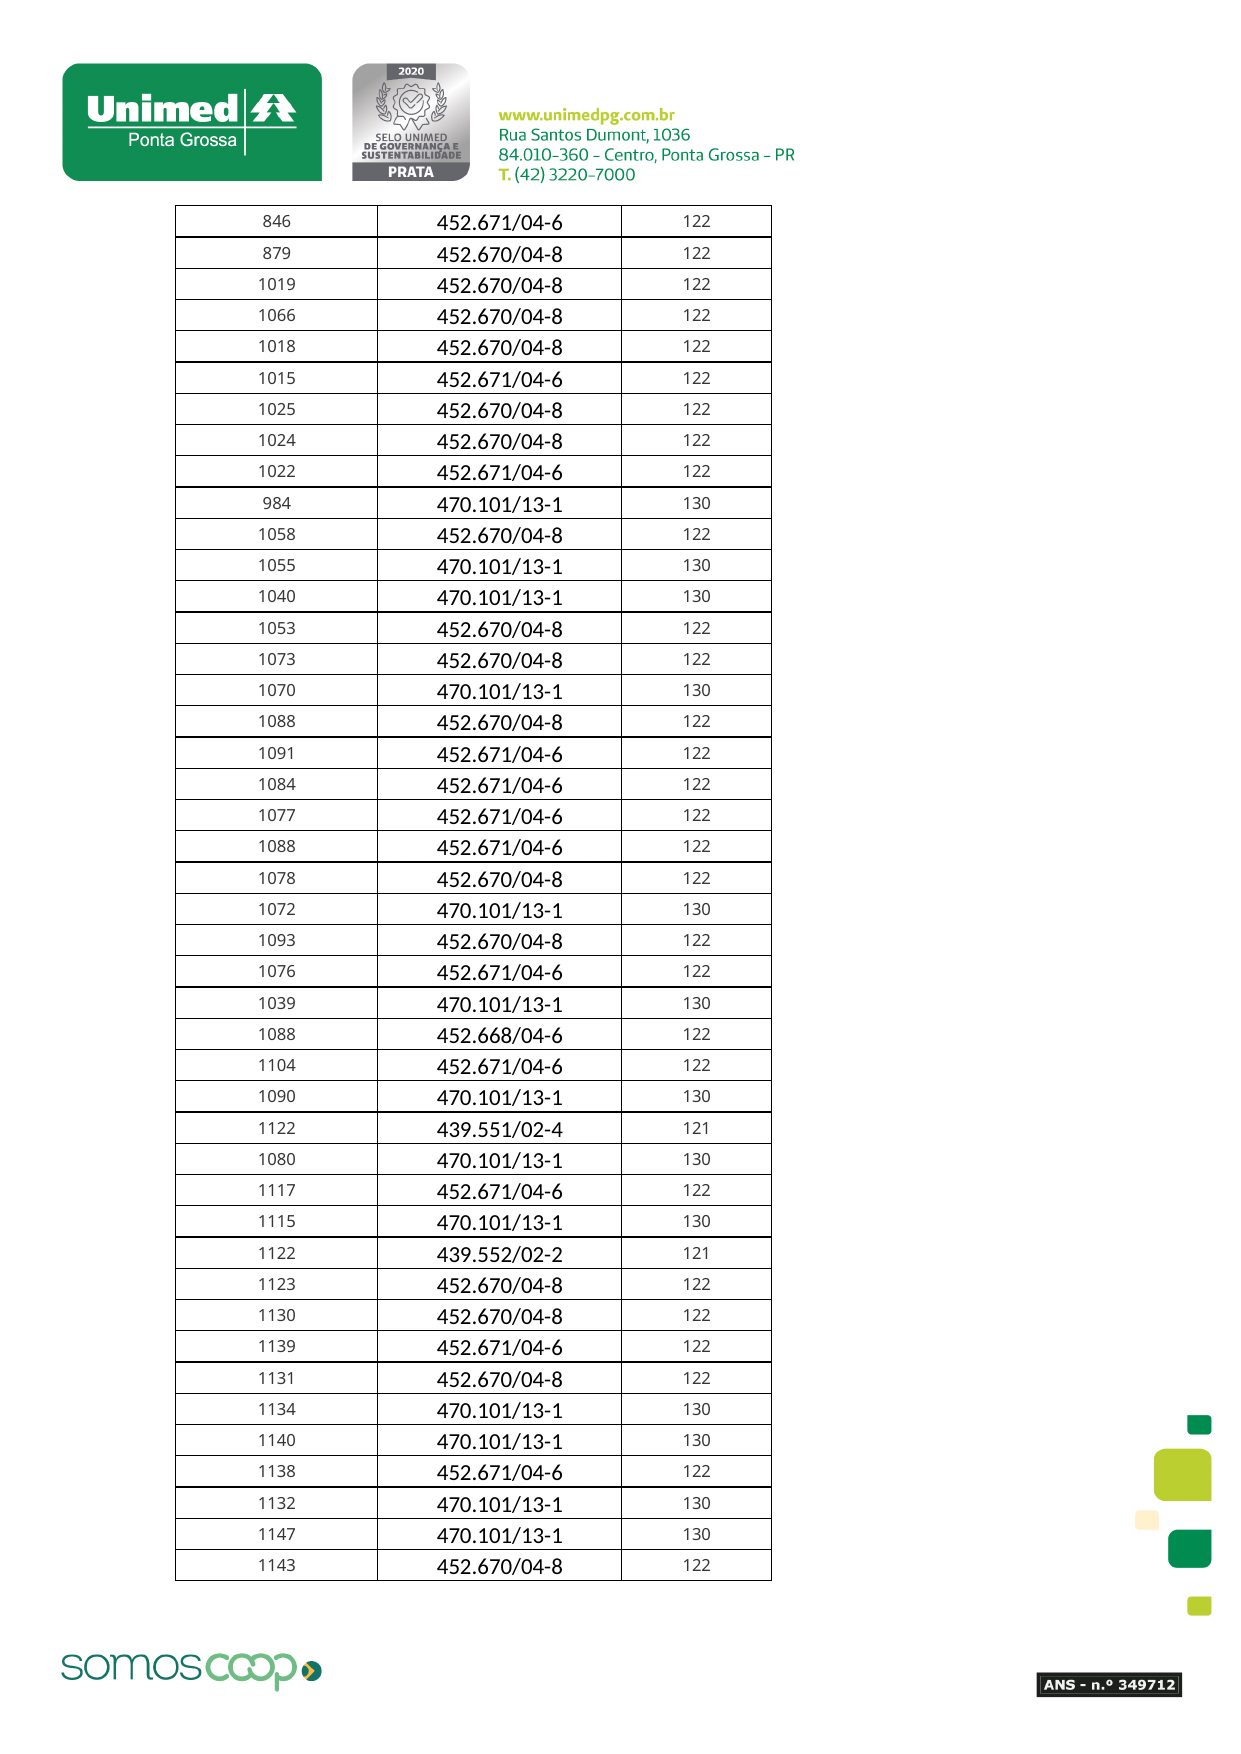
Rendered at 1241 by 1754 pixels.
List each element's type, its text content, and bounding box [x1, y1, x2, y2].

table_cell 452.670/04-8 [378, 394, 621, 424]
table_cell 452.671/04-6 [378, 956, 621, 986]
table_cell 470.101/13-1 [378, 675, 621, 705]
table_cell 122 [622, 613, 771, 643]
table_cell 1122 [176, 1238, 377, 1268]
table_cell 122 [622, 863, 771, 893]
table_cell 1053 [176, 613, 377, 643]
table_cell 122 [622, 206, 771, 236]
table_cell 130 [622, 1394, 771, 1424]
table_cell 130 [622, 1519, 771, 1549]
table_cell 452.670/04-8 [378, 706, 621, 736]
table_cell 1139 [176, 1331, 377, 1361]
table_cell 846 [176, 206, 377, 236]
table_cell 130 [622, 1425, 771, 1455]
table_cell 122 [622, 1300, 771, 1330]
table_cell 452.670/04-8 [378, 1269, 621, 1299]
table_cell 1058 [176, 519, 377, 549]
table_cell 130 [622, 1206, 771, 1236]
table_cell 122 [622, 363, 771, 393]
table_cell 122 [622, 956, 771, 986]
table_cell 130 [622, 894, 771, 924]
table_cell 470.101/13-1 [378, 1488, 621, 1518]
table_cell 470.101/13-1 [378, 1519, 621, 1549]
table_cell 1104 [176, 1050, 377, 1080]
table_cell 452.671/04-6 [378, 1456, 621, 1486]
table_cell 1115 [176, 1206, 377, 1236]
table_cell 1123 [176, 1269, 377, 1299]
table_cell 452.671/04-6 [378, 1331, 621, 1361]
table_cell 1088 [176, 706, 377, 736]
table_cell 452.671/04-6 [378, 831, 621, 861]
picture [0, 1, 1241, 1754]
table_cell 470.101/13-1 [378, 1425, 621, 1455]
table_cell 470.101/13-1 [378, 988, 621, 1018]
table_cell 122 [622, 738, 771, 768]
table_cell 452.671/04-6 [378, 363, 621, 393]
table_cell 122 [622, 1269, 771, 1299]
table_cell 1088 [176, 831, 377, 861]
table_cell 122 [622, 456, 771, 486]
table_cell 122 [622, 519, 771, 549]
table_cell 122 [622, 1331, 771, 1361]
table_cell 122 [622, 394, 771, 424]
table_cell 1025 [176, 394, 377, 424]
table_cell 130 [622, 1144, 771, 1174]
table_cell 452.670/04-8 [378, 519, 621, 549]
table_cell 130 [622, 1488, 771, 1518]
table_cell 984 [176, 488, 377, 518]
table_cell 470.101/13-1 [378, 1081, 621, 1111]
table_cell 1076 [176, 956, 377, 986]
table_cell 1018 [176, 331, 377, 361]
table_cell 452.671/04-6 [378, 456, 621, 486]
table_cell 452.671/04-6 [378, 738, 621, 768]
table_cell 1084 [176, 769, 377, 799]
table_cell 1019 [176, 269, 377, 299]
table_cell 1078 [176, 863, 377, 893]
table_cell 1134 [176, 1394, 377, 1424]
table_cell 122 [622, 1019, 771, 1049]
table_cell 452.670/04-8 [378, 331, 621, 361]
table_cell 1093 [176, 925, 377, 955]
table_cell 452.671/04-6 [378, 1050, 621, 1080]
table_cell 452.670/04-8 [378, 644, 621, 674]
table_cell 452.671/04-6 [378, 206, 621, 236]
table_cell 122 [622, 706, 771, 736]
table_cell 470.101/13-1 [378, 1206, 621, 1236]
table_cell 122 [622, 644, 771, 674]
table_cell 452.670/04-8 [378, 1300, 621, 1330]
table_cell 1077 [176, 800, 377, 830]
table_cell 122 [622, 1050, 771, 1080]
table_cell 470.101/13-1 [378, 581, 621, 611]
table_cell 452.670/04-8 [378, 925, 621, 955]
table_cell 470.101/13-1 [378, 1144, 621, 1174]
table_cell 122 [622, 1363, 771, 1393]
table_cell 1091 [176, 738, 377, 768]
table_cell 470.101/13-1 [378, 488, 621, 518]
table_cell 452.670/04-8 [378, 863, 621, 893]
table_cell 439.552/02-2 [378, 1238, 621, 1268]
table_cell 1138 [176, 1456, 377, 1486]
table_cell 452.671/04-6 [378, 769, 621, 799]
table_cell 452.670/04-8 [378, 613, 621, 643]
table_cell 1132 [176, 1488, 377, 1518]
table_cell 452.668/04-6 [378, 1019, 621, 1049]
table_cell 1143 [176, 1550, 377, 1580]
table_cell 1130 [176, 1300, 377, 1330]
table_cell 470.101/13-1 [378, 1394, 621, 1424]
table_cell 130 [622, 550, 771, 580]
table_cell 121 [622, 1113, 771, 1143]
table_cell 130 [622, 581, 771, 611]
table_cell 452.670/04-8 [378, 1550, 621, 1580]
table_cell 1131 [176, 1363, 377, 1393]
table_cell 122 [622, 769, 771, 799]
table_cell 452.670/04-8 [378, 1363, 621, 1393]
table_cell 1088 [176, 1019, 377, 1049]
table_cell 122 [622, 1175, 771, 1205]
table_cell 1080 [176, 1144, 377, 1174]
table_cell 1024 [176, 425, 377, 455]
table_cell 439.551/02-4 [378, 1113, 621, 1143]
table_cell 122 [622, 1550, 771, 1580]
table_cell 1122 [176, 1113, 377, 1143]
table_cell 1055 [176, 550, 377, 580]
table_cell 452.670/04-8 [378, 238, 621, 268]
table_cell 452.670/04-8 [378, 425, 621, 455]
table_cell 122 [622, 831, 771, 861]
table_cell 122 [622, 331, 771, 361]
table_cell 1070 [176, 675, 377, 705]
table_cell 470.101/13-1 [378, 550, 621, 580]
table_cell 1022 [176, 456, 377, 486]
table_cell 1117 [176, 1175, 377, 1205]
table_cell 1066 [176, 300, 377, 330]
table_cell 452.670/04-8 [378, 300, 621, 330]
table_cell 130 [622, 988, 771, 1018]
table_cell 1147 [176, 1519, 377, 1549]
table_cell 122 [622, 1456, 771, 1486]
table_cell 122 [622, 238, 771, 268]
table_cell 470.101/13-1 [378, 894, 621, 924]
table_cell 122 [622, 925, 771, 955]
table_cell 1015 [176, 363, 377, 393]
table_cell 1073 [176, 644, 377, 674]
table_cell 1039 [176, 988, 377, 1018]
table_cell 122 [622, 425, 771, 455]
table_cell 452.671/04-6 [378, 800, 621, 830]
table_cell 1090 [176, 1081, 377, 1111]
table_cell 122 [622, 800, 771, 830]
table_cell 130 [622, 675, 771, 705]
table_cell 122 [622, 269, 771, 299]
table_cell 122 [622, 300, 771, 330]
table_cell 130 [622, 1081, 771, 1111]
table_cell 879 [176, 238, 377, 268]
table_cell 1140 [176, 1425, 377, 1455]
table_cell 130 [622, 488, 771, 518]
table_cell 1040 [176, 581, 377, 611]
table_cell 452.671/04-6 [378, 1175, 621, 1205]
table_cell 121 [622, 1238, 771, 1268]
table_cell 452.670/04-8 [378, 269, 621, 299]
table_cell 1072 [176, 894, 377, 924]
